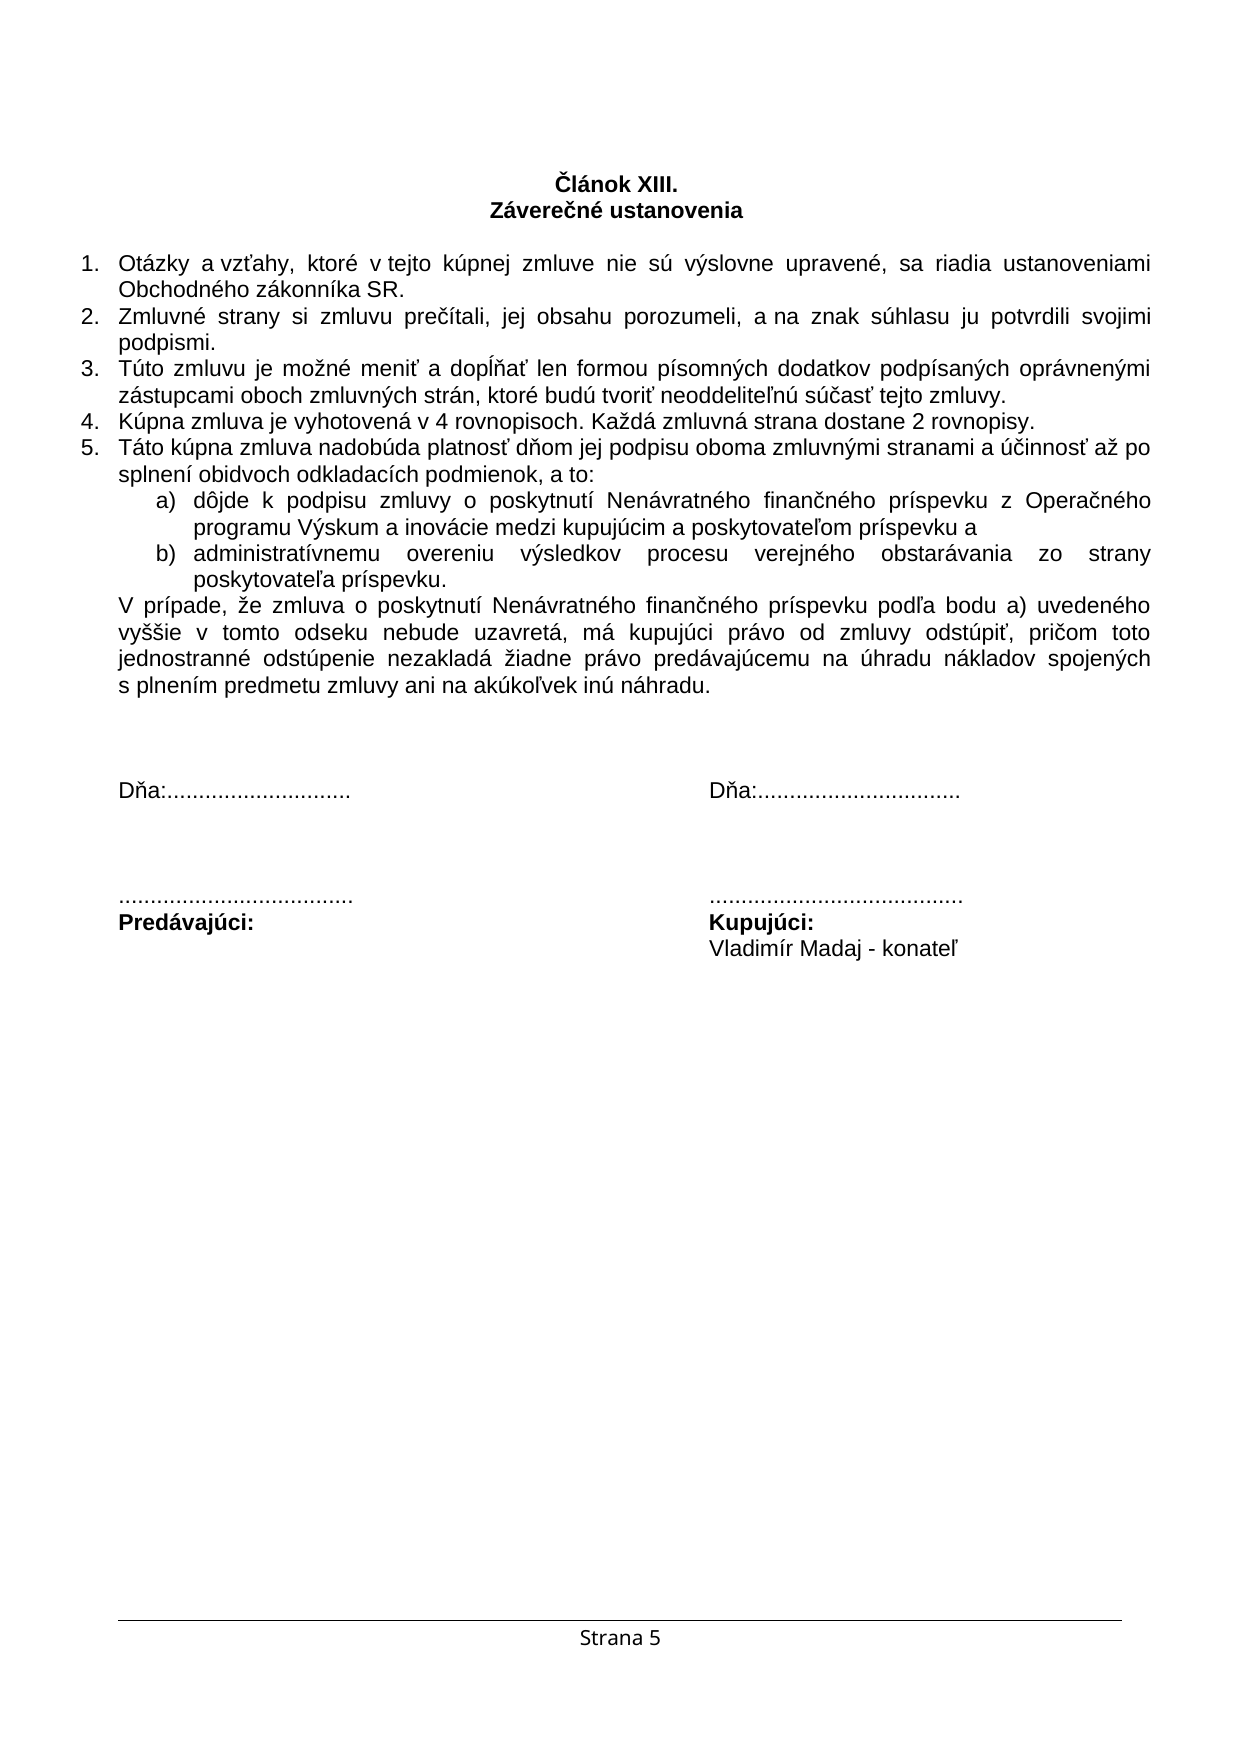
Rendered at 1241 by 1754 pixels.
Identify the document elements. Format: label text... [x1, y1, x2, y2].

text V prípade, že zmluva o poskytnutí Nenávratného finančného príspevku podľa bodu a) uvedeného vyššie v tomto odseku nebude uzavretá, má kupujúci právo od zmluvy odstúpiť, pričom toto jednostranné odstúpenie nezakladá žiadne právo predávajúcemu na úhradu nákladov spojených s plnením predmetu zmluvy ani na akúkoľvek inú náhradu. [118, 592, 1152, 698]
list Zmluvné strany si zmluvu prečítali, jej obsahu porozumeli, a na znak súhlasu ju potvrdili svojimi podpismi. [81, 303, 1152, 355]
list Táto kúpna zmluva nadobúda platnosť dňom jej podpisu oboma zmluvnými stranami a účinnosť až po splnení obidvoch odkladacích podmienok, a to: [81, 434, 1152, 487]
text ..................................... ........................................ [118, 882, 1122, 909]
list administratívnemu overeniu výsledkov procesu verejného obstarávania zo strany poskytovateľa príspevku. [156, 540, 1152, 592]
text Záverečné ustanovenia [81, 197, 1152, 223]
text Článok XIII. [81, 171, 1152, 197]
text Predávajúci: Kupujúci: [118, 909, 1122, 935]
list Túto zmluvu je možné meniť a dopĺňať len formou písomných dodatkov podpísaných oprávnenými zástupcami oboch zmluvných strán, ktoré budú tvoriť neoddeliteľnú súčasť tejto zmluvy. [81, 355, 1152, 408]
list Otázky a vzťahy, ktoré v tejto kúpnej zmluve nie sú výslovne upravené, sa riadia ustanoveniami Obchodného zákonníka SR. [81, 250, 1152, 303]
list dôjde k podpisu zmluvy o poskytnutí Nenávratného finančného príspevku z Operačného programu Výskum a inovácie medzi kupujúcim a poskytovateľom príspevku a [156, 487, 1152, 540]
text Dňa:............................. Dňa:................................ [118, 777, 1122, 803]
list Kúpna zmluva je vyhotovená v 4 rovnopisoch. Každá zmluvná strana dostane 2 rovnopisy. [81, 408, 1152, 434]
text Vladimír Madaj - konateľ [118, 935, 1122, 961]
